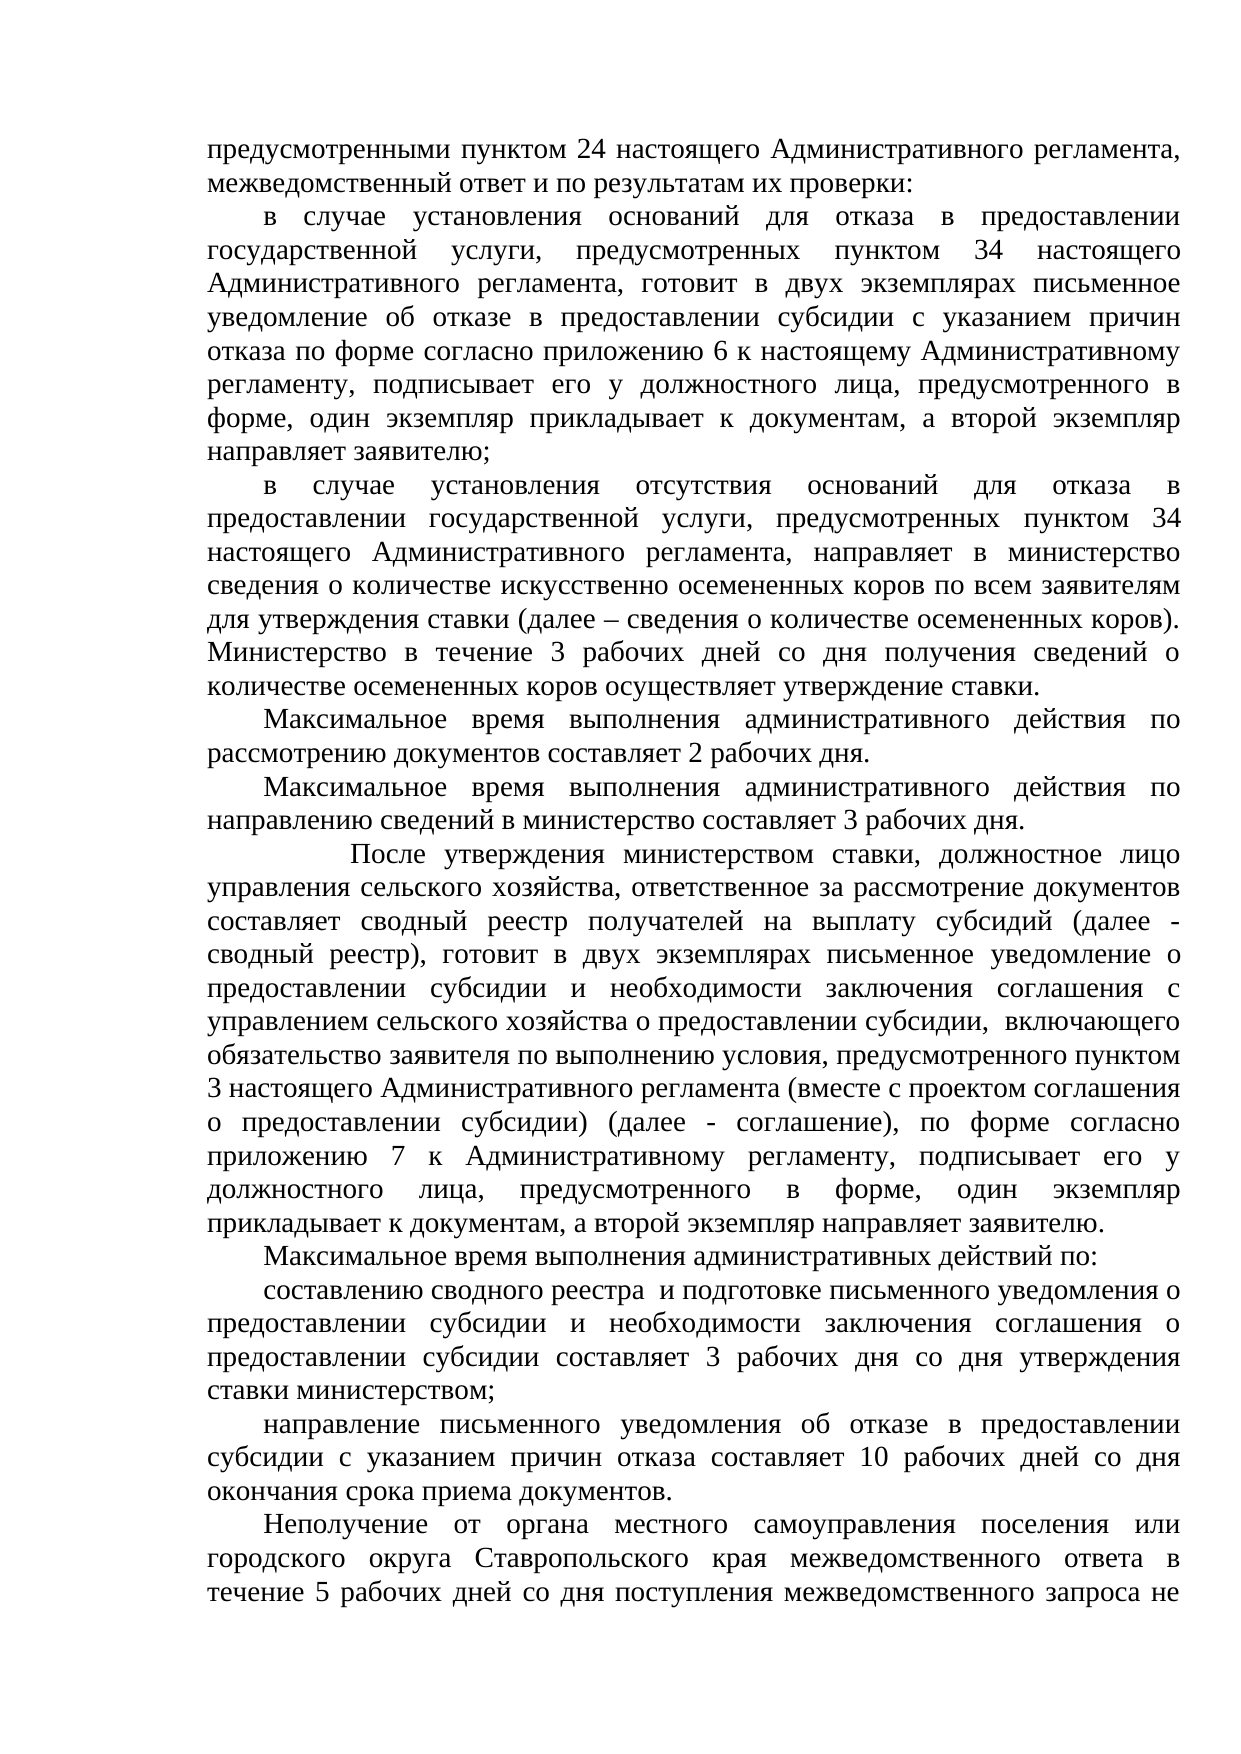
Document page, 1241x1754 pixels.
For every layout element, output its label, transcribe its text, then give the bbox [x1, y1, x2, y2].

text Максимальное время выполнения административного действия по направлению сведений в министерство составляет 3 рабочих дня. [207, 769, 1181, 836]
text После утверждения министерством ставки, должностное лицо управления сельского хозяйства, ответственное за рассмотрение документов составляет сводный реестр получателей на выплату субсидий (далее - сводный реестр), готовит в двух экземплярах письменное уведомление о предоставлении субсидии и необходимости заключения соглашения с управлением сельского хозяйства о предоставлении субсидии, включающего обязательство заявителя по выполнению условия, предусмотренного пунктом 3 настоящего Административного регламента (вместе с проектом соглашения о предоставлении субсидии) (далее - соглашение), по форме согласно приложению 7 к Административному регламенту, подписывает его у должностного лица, предусмотренного в форме, один экземпляр прикладывает к документам, а второй экземпляр направляет заявителю. [207, 836, 1181, 1238]
text в случае установления оснований для отказа в предоставлении государственной услуги, предусмотренных пунктом 34 настоящего Административного регламента, готовит в двух экземплярах письменное уведомление об отказе в предоставлении субсидии с указанием причин отказа по форме согласно приложению 6 к настоящему Административному регламенту, подписывает его у должностного лица, предусмотренного в форме, один экземпляр прикладывает к документам, а второй экземпляр направляет заявителю; [207, 198, 1181, 467]
text Максимальное время выполнения административных действий по: [207, 1238, 1181, 1272]
text Максимальное время выполнения административного действия по рассмотрению документов составляет 2 рабочих дня. [207, 702, 1181, 769]
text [207, 131, 1181, 198]
text направление письменного уведомления об отказе в предоставлении субсидии с указанием причин отказа составляет 10 рабочих дней со дня окончания срока приема документов. [207, 1406, 1181, 1507]
text составлению сводного реестра и подготовке письменного уведомления о предоставлении субсидии и необходимости заключения соглашения о предоставлении субсидии составляет 3 рабочих дня со дня утверждения ставки министерством; [207, 1272, 1181, 1406]
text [207, 1507, 1181, 1607]
text в случае установления отсутствия оснований для отказа в предоставлении государственной услуги, предусмотренных пунктом 34 настоящего Административного регламента, направляет в министерство сведения о количестве искусственно осемененных коров по всем заявителям для утверждения ставки (далее – сведения о количестве осемененных коров). Министерство в течение 3 рабочих дней со дня получения сведений о количестве осемененных коров осуществляет утверждение ставки. [207, 467, 1181, 702]
